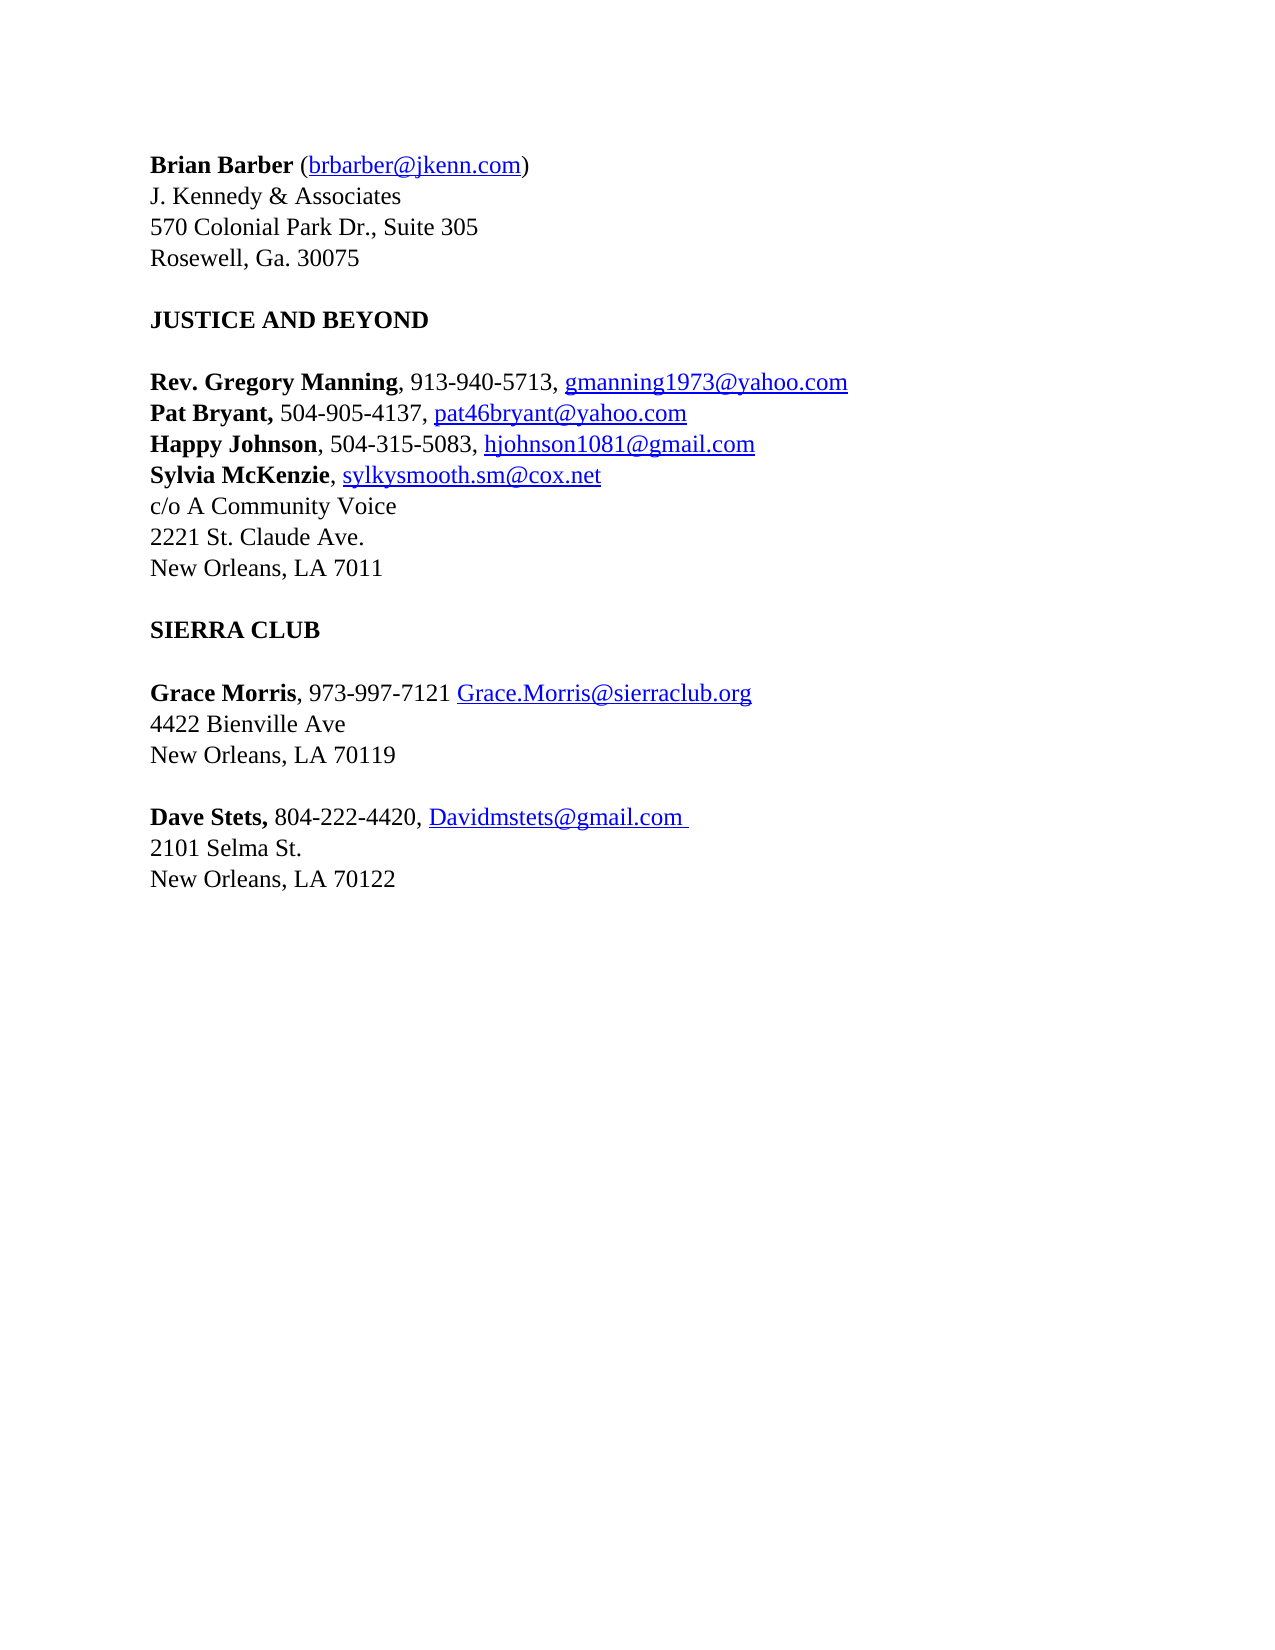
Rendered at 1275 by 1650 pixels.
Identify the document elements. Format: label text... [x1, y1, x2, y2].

text Pat Bryant, 504-905-4137, pat46bryant@yahoo.com [150, 398, 1125, 427]
text 2101 Selma St. [150, 833, 1125, 862]
text 570 Colonial Park Dr., Suite 305 [150, 212, 1125, 241]
text JUSTICE AND BEYOND [150, 305, 1125, 334]
text 2221 St. Claude Ave. [150, 522, 1125, 551]
text Sylvia McKenzie, sylkysmooth.sm@cox.net [150, 460, 1125, 489]
text Dave Stets, 804-222-4420, Davidmstets@gmail.com [150, 802, 1125, 831]
text Brian Barber (brbarber@jkenn.com) [150, 150, 1125, 179]
text Happy Johnson, 504-315-5083, hjohnson1081@gmail.com [150, 429, 1125, 458]
text New Orleans, LA 70122 [150, 864, 1125, 893]
text c/o A Community Voice [150, 491, 1125, 520]
text Grace Morris, 973-997-7121 Grace.Morris@sierraclub.org [150, 678, 1125, 706]
text New Orleans, LA 70119 [150, 740, 1125, 768]
text Rosewell, Ga. 30075 [150, 243, 1125, 272]
text Rev. Gregory Manning, 913-940-5713, gmanning1973@yahoo.com [150, 367, 1125, 396]
text SIERRA CLUB [150, 616, 1125, 644]
text J. Kennedy & Associates [150, 181, 1125, 210]
text 4422 Bienville Ave [150, 709, 1125, 737]
text New Orleans, LA 7011 [150, 553, 1125, 582]
